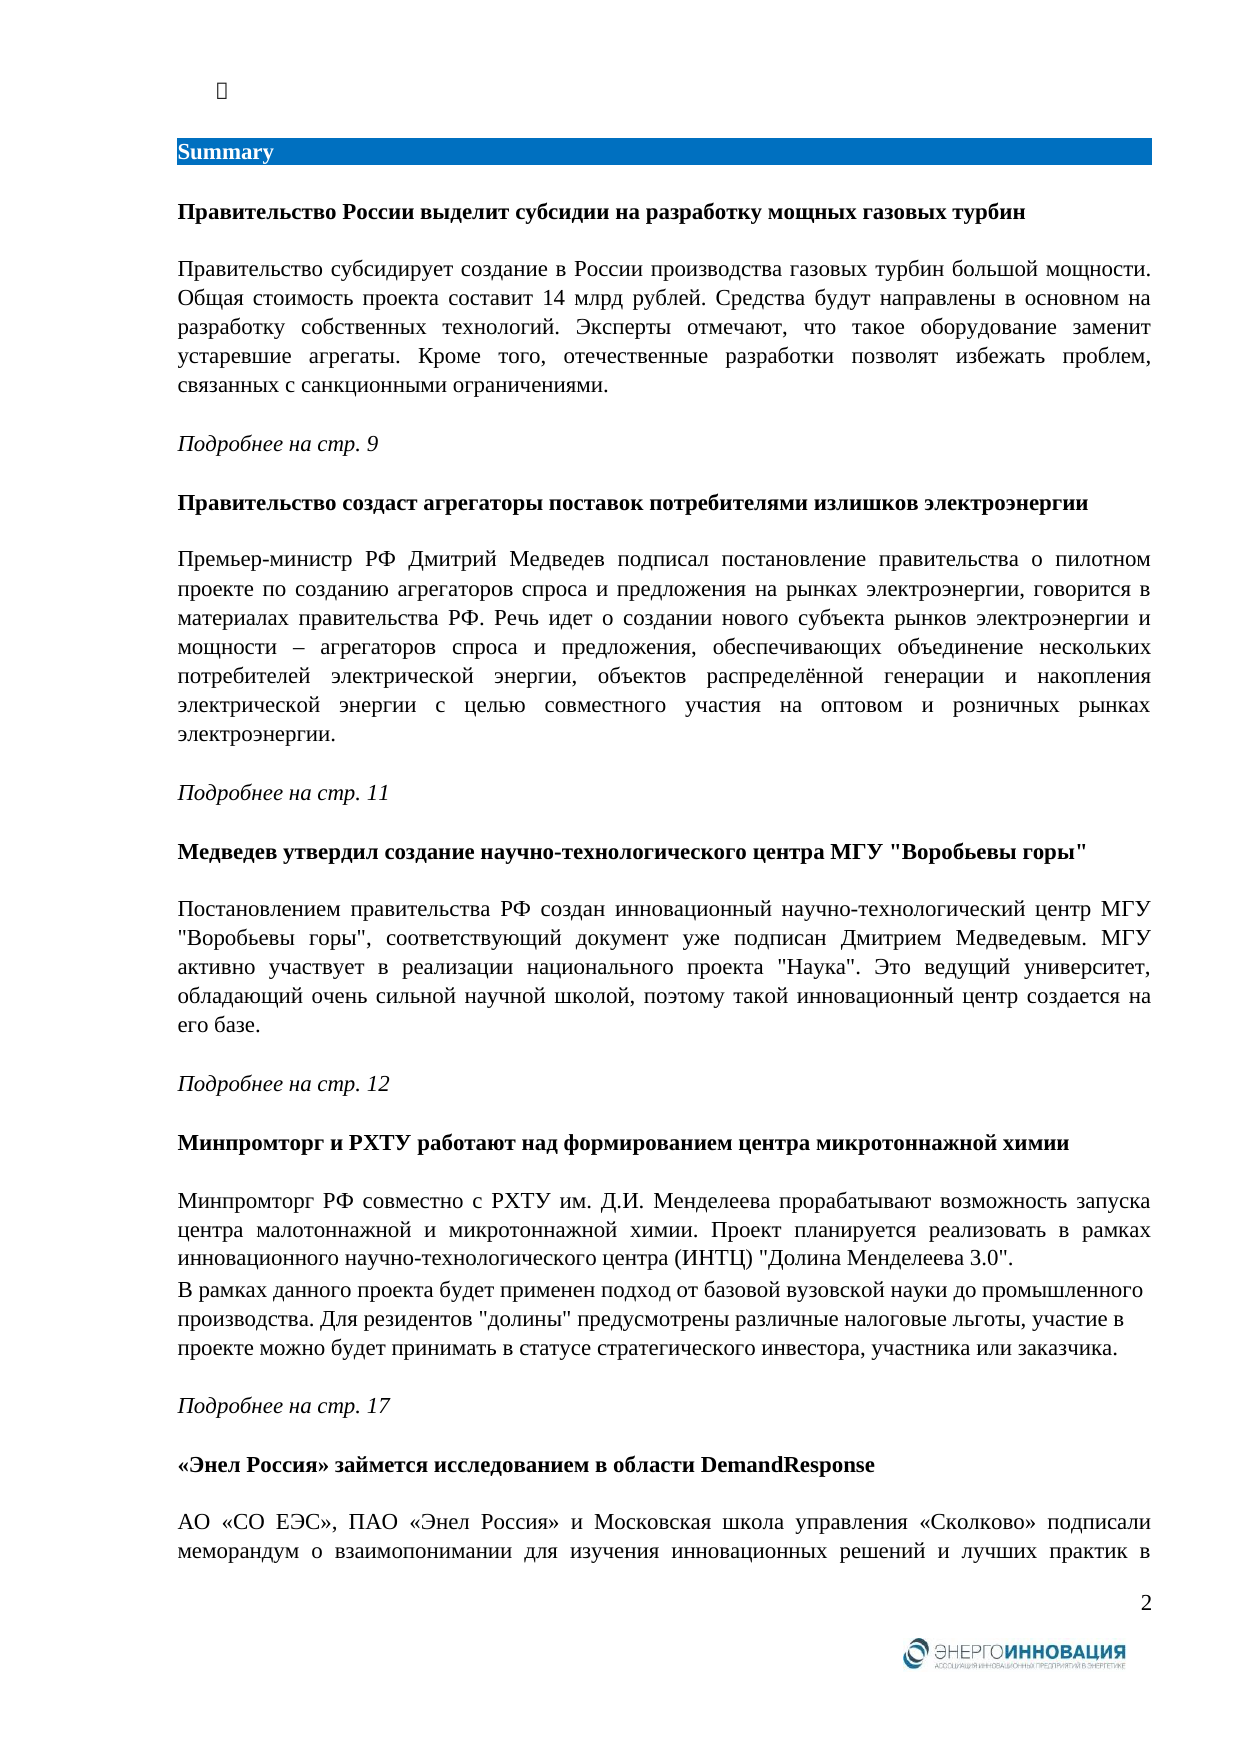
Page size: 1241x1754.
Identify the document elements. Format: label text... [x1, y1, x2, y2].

list Премьер-министр РФ Дмитрий Медведев подписал постановление правительства о пилотном проекте по созданию агрегаторов спроса и предложения на рынках электроэнергии, говорится в материалах правительства РФ. Речь идет о создании нового субъекта рынков электроэнергии и мощности – агрегаторов спроса и предложения, обеспечивающих объединение нескольких потребителей электрической энергии, объектов распределённой генерации и накопления электрической энергии с целью совместного участия на оптовом и розничных рынках электроэнергии. [177, 546, 1152, 747]
text Подробнее на стр. 11 [177, 779, 1152, 806]
subtitle «Энел Россия» займется исследованием в области DemandResponse [177, 1451, 1152, 1477]
list Постановлением правительства РФ создан инновационный научно-технологический центр МГУ "Воробьевы горы", соответствующий документ уже подписан Дмитрием Медведевым. МГУ активно участвует в реализации национального проекта "Наука". Это ведущий университет, обладающий очень сильной научной школой, поэтому такой инновационный центр создается на его базе. [177, 895, 1152, 1038]
subtitle Медведев утвердил создание научно-технологического центра МГУ "Воробьевы горы" [177, 838, 1152, 864]
text Подробнее на стр. 17 [177, 1392, 1152, 1419]
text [177, 1508, 1152, 1564]
text В рамках данного проекта будет применен подход от базовой вузовской науки до промышленного производства. Для резидентов "долины" предусмотрены различные налоговые льготы, участие в проекте можно будет принимать в статусе стратегического инвестора, участника или заказчика. [177, 1276, 1152, 1360]
picture [903, 1638, 1127, 1672]
text Подробнее на стр. 12 [177, 1070, 1152, 1097]
text Подробнее на стр. 9 [177, 430, 1152, 457]
list Правительство субсидирует создание в России производства газовых турбин большой мощности. Общая стоимость проекта составит 14 млрд рублей. Средства будут направлены в основном на разработку собственных технологий. Эксперты отмечают, что такое оборудование заменит устаревшие агрегаты. Кроме того, отечественные разработки позволят избежать проблем, связанных с санкционными ограничениями. [177, 255, 1152, 398]
subtitle Правительство России выделит субсидии на разработку мощных газовых турбин [177, 198, 1152, 224]
subtitle Минпромторг и РХТУ работают над формированием центра микротоннажной химии [177, 1128, 1152, 1155]
text Минпромторг РФ совместно с РХТУ им. Д.И. Менделеева прорабатывают возможность запуска центра малотоннажной и микротоннажной химии. Проект планируется реализовать в рамках инновационного научно-технологического центра (ИНТЦ) "Долина Менделеева 3.0". [177, 1188, 1152, 1271]
subtitle Summary [177, 138, 1152, 165]
subtitle Правительство создаст агрегаторы поставок потребителями излишков электроэнергии [177, 488, 1152, 515]
